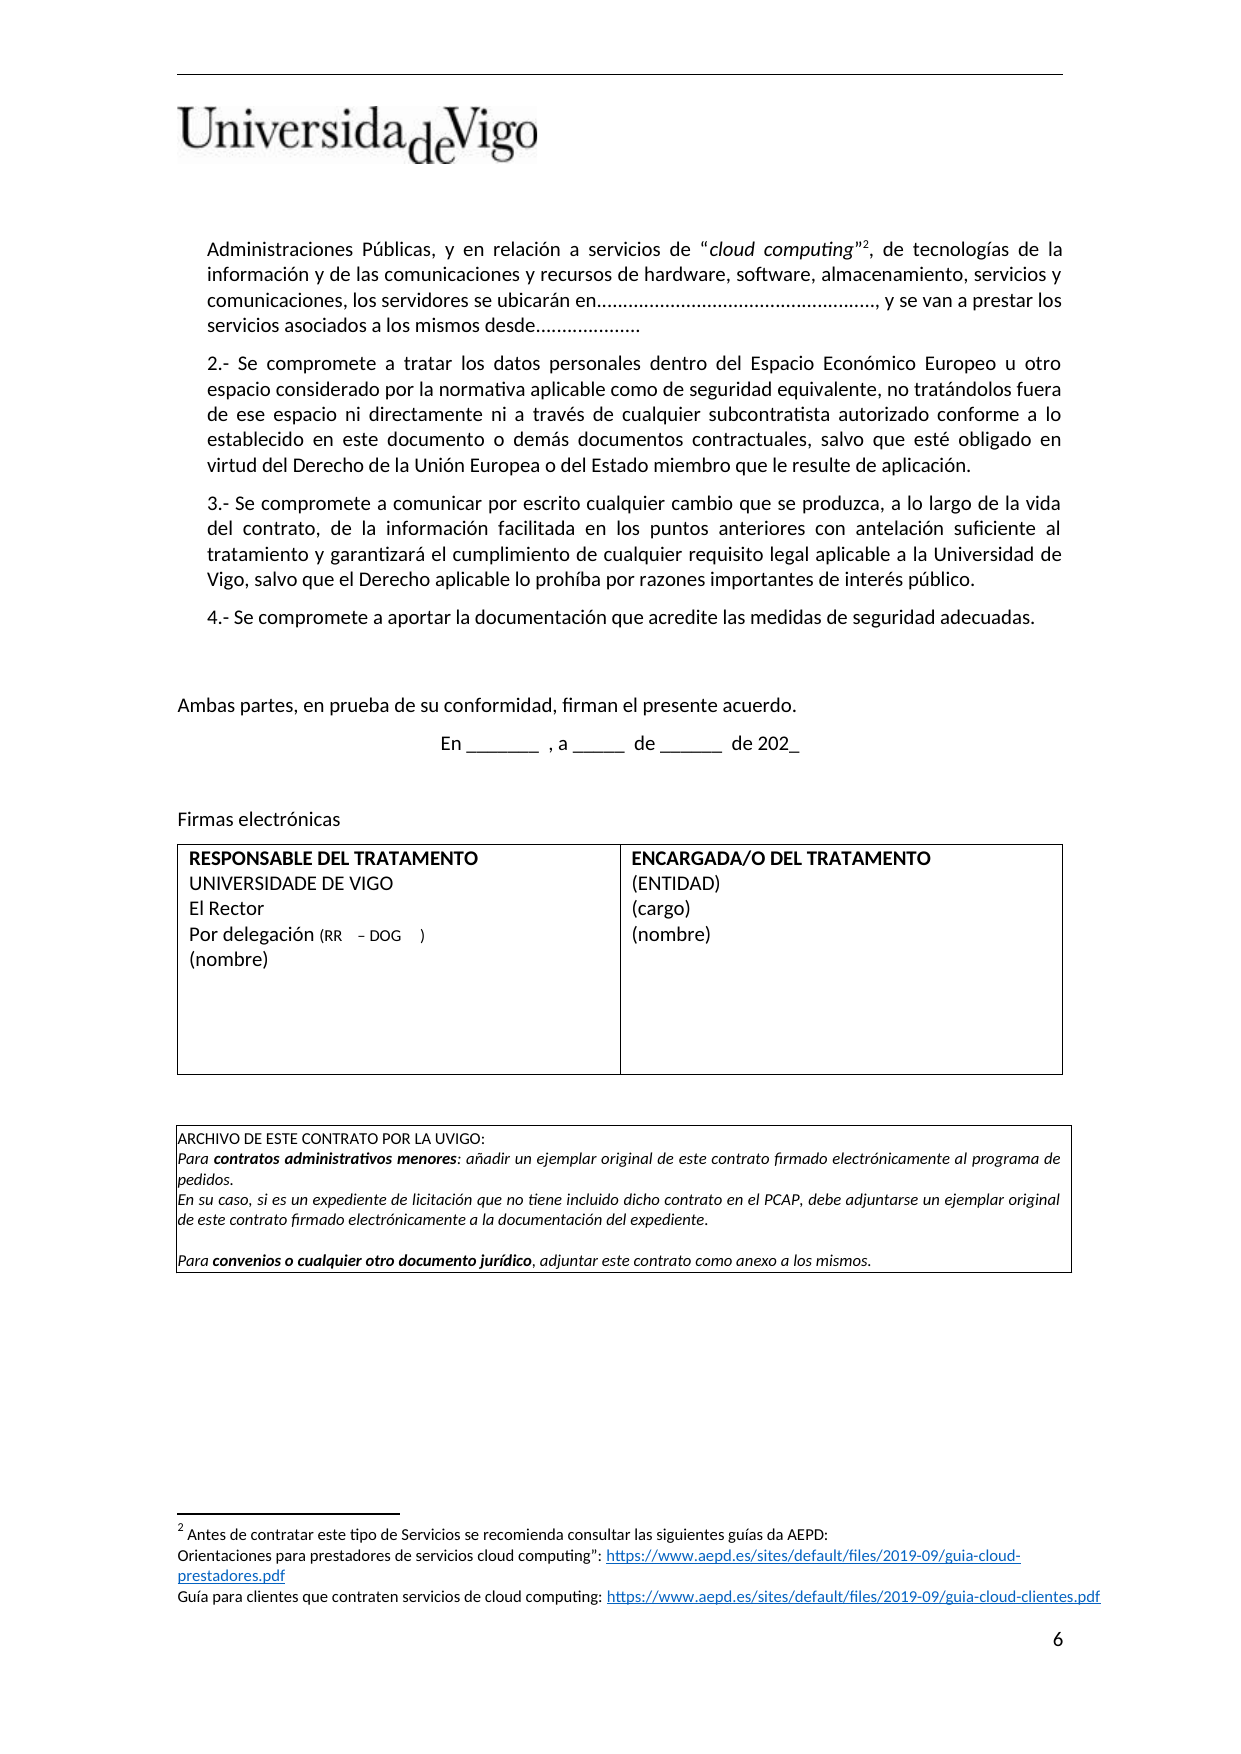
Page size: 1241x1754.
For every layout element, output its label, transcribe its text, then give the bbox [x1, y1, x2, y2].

text En su caso, si es un expediente de licitación que no tiene incluido dicho contrato en el PCAP, debe adjuntarse un ejemplar original de este contrato firmado electrónicamente a la documentación del expediente. [177, 1189, 1063, 1230]
picture [177, 106, 538, 164]
text Ambas partes, en prueba de su conformidad, firman el presente acuerdo. [177, 692, 1063, 717]
text Para convenios o cualquier otro documento jurídico, adjuntar este contrato como anexo a los mismos. [177, 1247, 1071, 1272]
text Firmas electrónicas [177, 806, 1063, 831]
text ARCHIVO DE ESTE CONTRATO POR LA UVIGO: [177, 1126, 1071, 1148]
list 3.- Se compromete a comunicar por escrito cualquier cambio que se produzca, a lo largo de la vida del contrato, de la información facilitada en los puntos anteriores con antelación suficiente al tratamiento y garantizará el cumplimiento de cualquier requisito legal aplicable a la Universidad de Vigo, salvo que el Derecho aplicable lo prohíba por razones importantes de interés público. [207, 490, 1063, 592]
text Para contratos administrativos menores: añadir un ejemplar original de este contrato firmado electrónicamente al programa de pedidos. [177, 1148, 1063, 1189]
list 2.- Se compromete a tratar los datos personales dentro del Espacio Económico Europeo u otro espacio considerado por la normativa aplicable como de seguridad equivalente, no tratándolos fuera de ese espacio ni directamente ni a través de cualquier subcontratista autorizado conforme a lo establecido en este documento o demás documentos contractuales, salvo que esté obligado en virtud del Derecho de la Unión Europea o del Estado miembro que le resulte de aplicación. [207, 350, 1063, 477]
table_header ENCARGADA/O DEL TRATAMENTO (ENTIDAD) (cargo) (nombre) [621, 845, 1062, 1073]
list 4.- Se compromete a aportar la documentación que acredite las medidas de seguridad adecuadas. [207, 604, 1063, 629]
table_header RESPONSABLE DEL TRATAMENTO UNIVERSIDADE DE VIGO El Rector Por delegación (RR – DOG ) (nombre) [178, 845, 620, 1073]
text En _______ , a _____ de ______ de 202_ [177, 730, 1063, 755]
